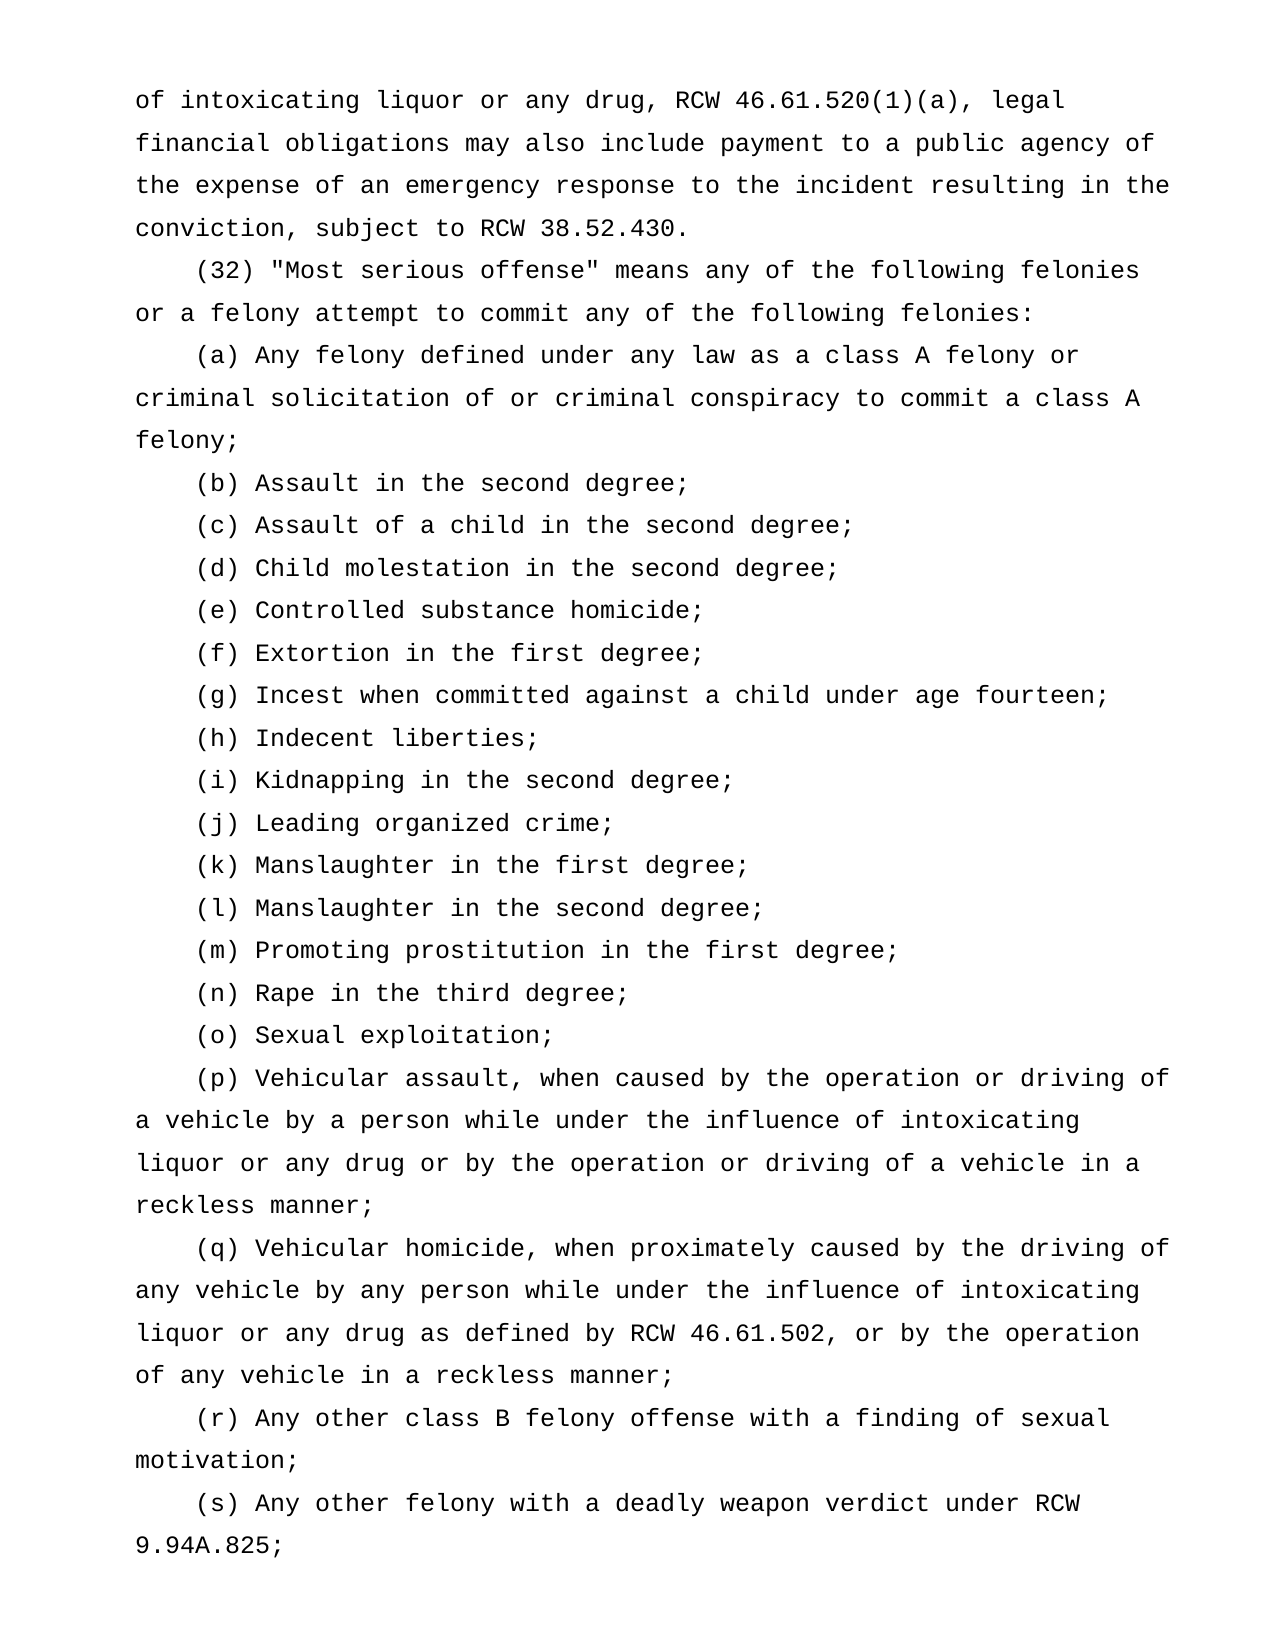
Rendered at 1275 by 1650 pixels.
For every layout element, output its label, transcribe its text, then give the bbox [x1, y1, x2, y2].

text (p) Vehicular assault, when caused by the operation or driving of a vehicle by a person while under the influence of intoxicating liquor or any drug or by the operation or driving of a vehicle in a reckless manner; [135, 1052, 1170, 1222]
text (i) Kidnapping in the second degree; [135, 755, 1170, 797]
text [135, 75, 1170, 245]
text (g) Incest when committed against a child under age fourteen; [135, 670, 1170, 712]
text (h) Indecent liberties; [135, 712, 1170, 755]
text (m) Promoting prostitution in the first degree; [135, 925, 1170, 967]
text (e) Controlled substance homicide; [135, 585, 1170, 627]
text (l) Manslaughter in the second degree; [135, 882, 1170, 925]
text (a) Any felony defined under any law as a class A felony or criminal solicitation of or criminal conspiracy to commit a class A felony; [135, 330, 1170, 457]
text (32) "Most serious offense" means any of the following felonies or a felony attempt to commit any of the following felonies: [135, 245, 1170, 330]
text (c) Assault of a child in the second degree; [135, 500, 1170, 542]
text (q) Vehicular homicide, when proximately caused by the driving of any vehicle by any person while under the influence of intoxicating liquor or any drug as defined by RCW 46.61.502, or by the operation of any vehicle in a reckless manner; [135, 1222, 1170, 1392]
text (d) Child molestation in the second degree; [135, 542, 1170, 585]
text (o) Sexual exploitation; [135, 1010, 1170, 1052]
text (n) Rape in the third degree; [135, 967, 1170, 1010]
text (f) Extortion in the first degree; [135, 627, 1170, 670]
text (s) Any other felony with a deadly weapon verdict under RCW 9.94A.825; [135, 1477, 1170, 1562]
text (j) Leading organized crime; [135, 797, 1170, 840]
text (k) Manslaughter in the first degree; [135, 840, 1170, 882]
text (b) Assault in the second degree; [135, 457, 1170, 500]
text (r) Any other class B felony offense with a finding of sexual motivation; [135, 1392, 1170, 1477]
